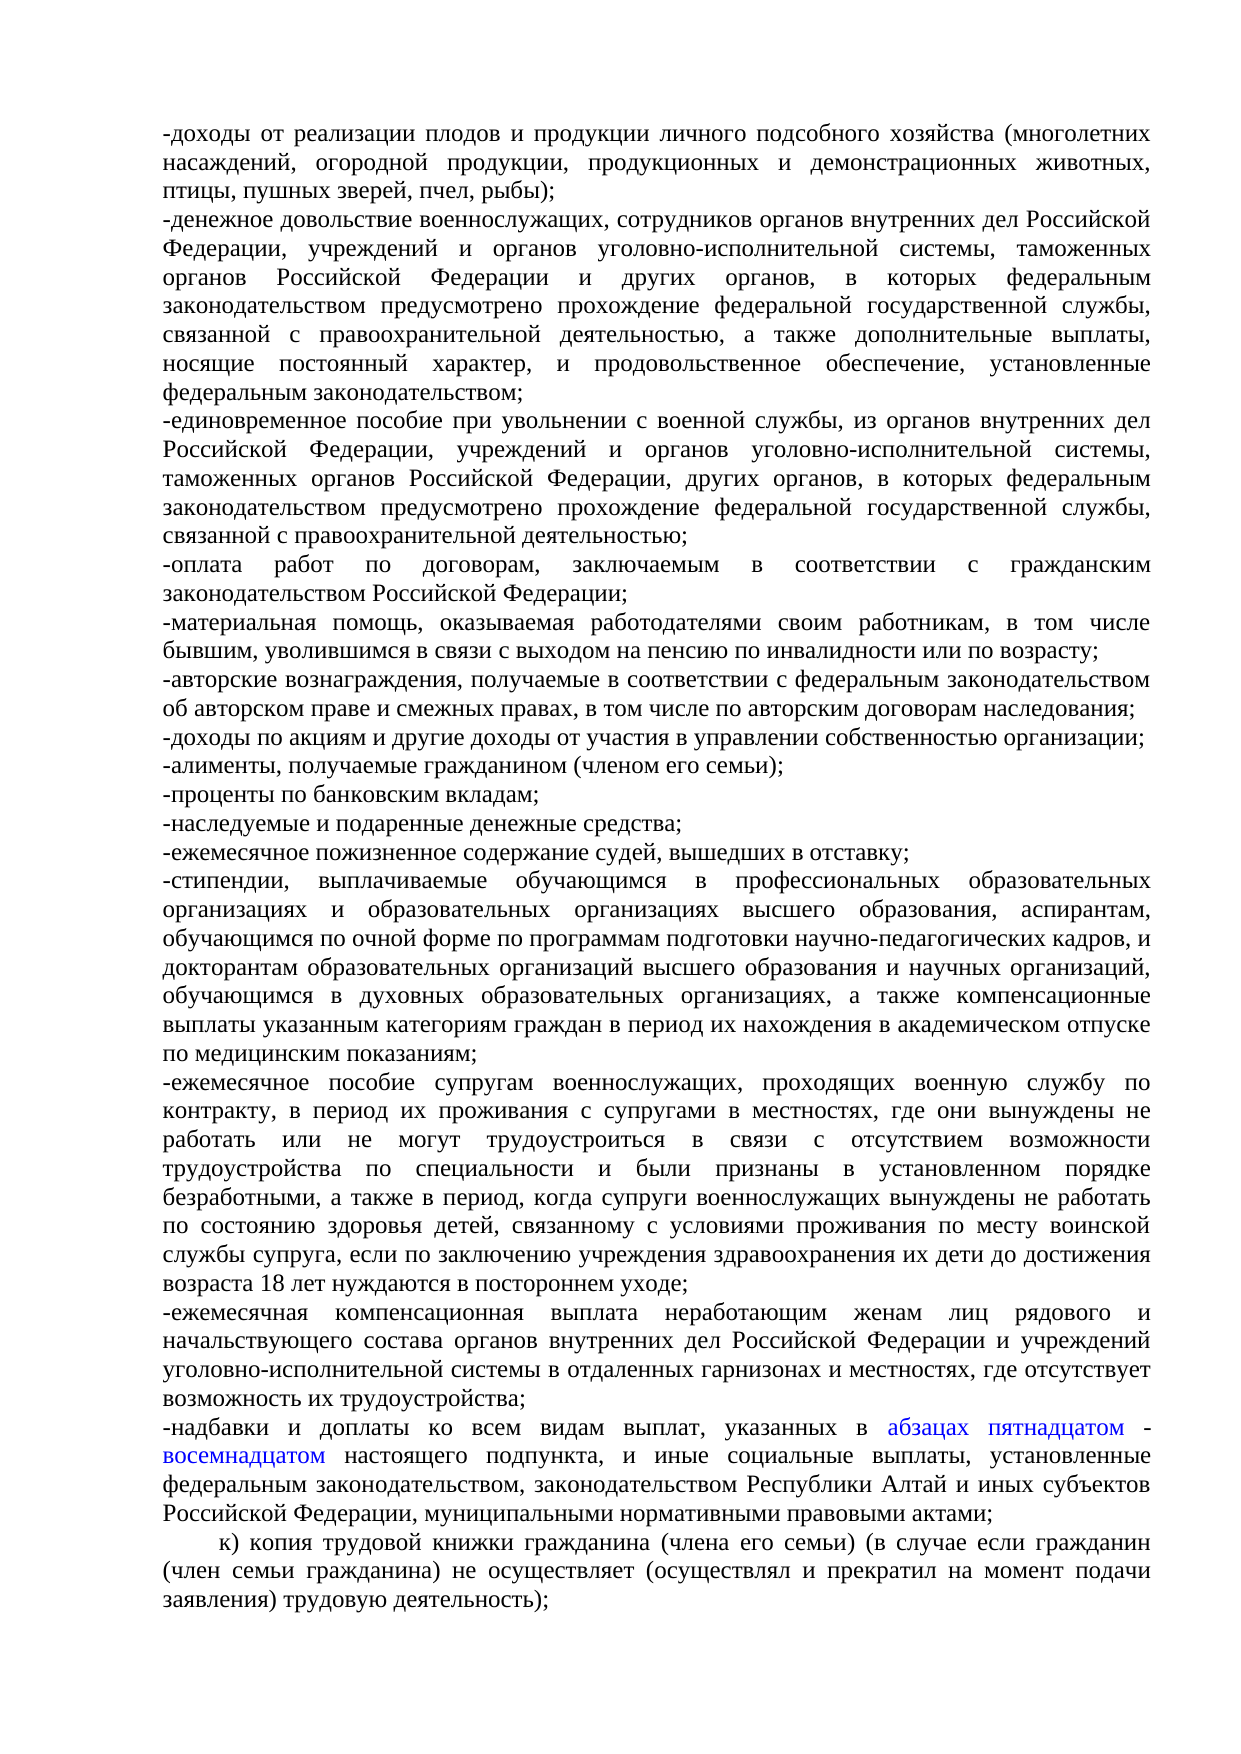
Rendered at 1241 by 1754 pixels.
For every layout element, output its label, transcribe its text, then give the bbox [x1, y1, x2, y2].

text -доходы от реализации плодов и продукции личного подсобного хозяйства (многолетних насаждений, огородной продукции, продукционных и демонстрационных животных, птицы, пушных зверей, пчел, рыбы); [162, 118, 1152, 204]
text -проценты по банковским вкладам; [162, 779, 1152, 808]
text -надбавки и доплаты ко всем видам выплат, указанных в абзацах пятнадцатом - восемнадцатом настоящего подпункта, и иные социальные выплаты, установленные федеральным законодательством, законодательством Республики Алтай и иных субъектов Российской Федерации, муниципальными нормативными правовыми актами; [162, 1412, 1152, 1527]
text к) копия трудовой книжки гражданина (члена его семьи) (в случае если гражданин (член семьи гражданина) не осуществляет (осуществлял и прекратил на момент подачи заявления) трудовую деятельность); [162, 1527, 1152, 1613]
text -стипендии, выплачиваемые обучающимся в профессиональных образовательных организациях и образовательных организациях высшего образования, аспирантам, обучающимся по очной форме по программам подготовки научно-педагогических кадров, и докторантам образовательных организаций высшего образования и научных организаций, обучающимся в духовных образовательных организациях, а также компенсационные выплаты указанным категориям граждан в период их нахождения в академическом отпуске по медицинским показаниям; [162, 866, 1152, 1067]
text -ежемесячное пособие супругам военнослужащих, проходящих военную службу по контракту, в период их проживания с супругами в местностях, где они вынуждены не работать или не могут трудоустроиться в связи с отсутствием возможности трудоустройства по специальности и были признаны в установленном порядке безработными, а также в период, когда супруги военнослужащих вынуждены не работать по состоянию здоровья детей, связанному с условиями проживания по месту воинской службы супруга, если по заключению учреждения здравоохранения их дети до достижения возраста 18 лет нуждаются в постороннем уходе; [162, 1067, 1152, 1297]
text -доходы по акциям и другие доходы от участия в управлении собственностью организации; [162, 722, 1152, 751]
text -денежное довольствие военнослужащих, сотрудников органов внутренних дел Российской Федерации, учреждений и органов уголовно-исполнительной системы, таможенных органов Российской Федерации и других органов, в которых федеральным законодательством предусмотрено прохождение федеральной государственной службы, связанной с правоохранительной деятельностью, а также дополнительные выплаты, носящие постоянный характер, и продовольственное обеспечение, установленные федеральным законодательством; [162, 204, 1152, 406]
text -материальная помощь, оказываемая работодателями своим работникам, в том числе бывшим, уволившимся в связи с выходом на пенсию по инвалидности или по возрасту; [162, 607, 1152, 664]
text -ежемесячная компенсационная выплата неработающим женам лиц рядового и начальствующего состава органов внутренних дел Российской Федерации и учреждений уголовно-исполнительной системы в отдаленных гарнизонах и местностях, где отсутствует возможность их трудоустройства; [162, 1297, 1152, 1412]
text -авторские вознаграждения, получаемые в соответствии с федеральным законодательством об авторском праве и смежных правах, в том числе по авторским договорам наследования; [162, 664, 1152, 722]
text -алименты, получаемые гражданином (членом его семьи); [162, 751, 1152, 779]
text -единовременное пособие при увольнении с военной службы, из органов внутренних дел Российской Федерации, учреждений и органов уголовно-исполнительной системы, таможенных органов Российской Федерации, других органов, в которых федеральным законодательством предусмотрено прохождение федеральной государственной службы, связанной с правоохранительной деятельностью; [162, 406, 1152, 549]
text -ежемесячное пожизненное содержание судей, вышедших в отставку; [162, 837, 1152, 866]
text -оплата работ по договорам, заключаемым в соответствии с гражданским законодательством Российской Федерации; [162, 549, 1152, 607]
text -наследуемые и подаренные денежные средства; [162, 808, 1152, 837]
